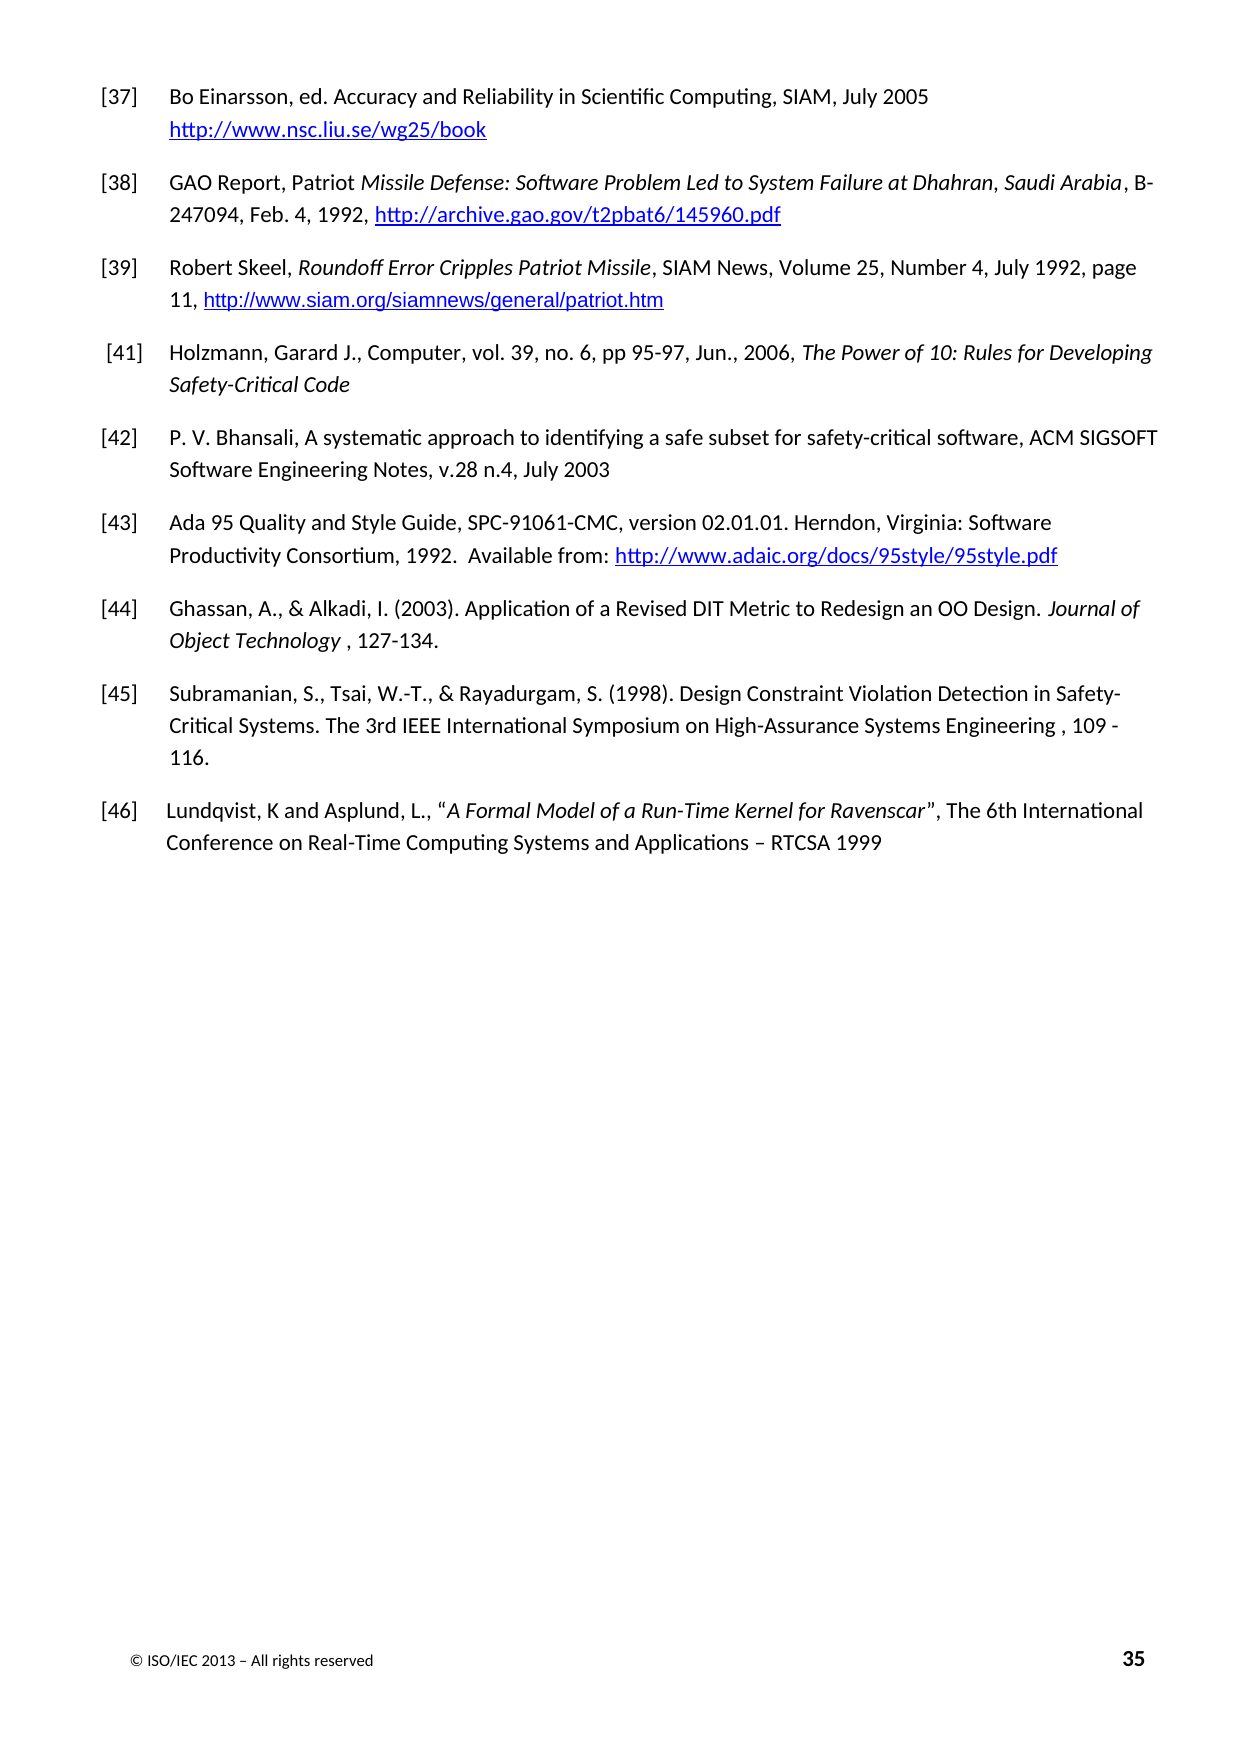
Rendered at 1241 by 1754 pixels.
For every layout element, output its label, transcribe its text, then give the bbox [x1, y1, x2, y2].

text [45] Subramanian, S., Tsai, W.-T., & Rayadurgam, S. (1998). Design Constraint Violation Detection in Safety-Critical Systems. The 3rd IEEE International Symposium on High-Assurance Systems Engineering , 109 - 116. [101, 679, 1164, 771]
text [42] P. V. Bhansali, A systematic approach to identifying a safe subset for safety-critical software, ACM SIGSOFT Software Engineering Notes, v.28 n.4, July 2003 [101, 423, 1164, 483]
text [43] Ada 95 Quality and Style Guide, SPC-91061-CMC, version 02.01.01. Herndon, Virginia: Software Productivity Consortium, 1992. Available from: http://www.adaic.org/docs/95style/95style.pdf [101, 508, 1164, 569]
text [44] Ghassan, A., & Alkadi, I. (2003). Application of a Revised DIT Metric to Redesign an OO Design. Journal of Object Technology , 127-134. [101, 594, 1164, 654]
text [41] Holzmann, Garard J., Computer, vol. 39, no. 6, pp 95-97, Jun., 2006, The Power of 10: Rules for Developing Safety-Critical Code [101, 338, 1164, 398]
text [46] Lundqvist, K and Asplund, L., “A Formal Model of a Run-Time Kernel for Ravenscar”, The 6th International Conference on Real-Time Computing Systems and Applications – RTCSA 1999 [101, 796, 1164, 857]
text [39] Robert Skeel, Roundoff Error Cripples Patriot Missile, SIAM News, Volume 25, Number 4, July 1992, page 11, http://www.siam.org/siamnews/general/patriot.htm [101, 253, 1164, 313]
text [38] GAO Report, Patriot Missile Defense: Software Problem Led to System Failure at Dhahran, Saudi Arabia, B-247094, Feb. 4, 1992, http://archive.gao.gov/t2pbat6/145960.pdf [101, 168, 1164, 228]
text [37] Bo Einarsson, ed. Accuracy and Reliability in Scientific Computing, SIAM, July 2005 http://www.nsc.liu.se/wg25/book [101, 82, 1164, 143]
